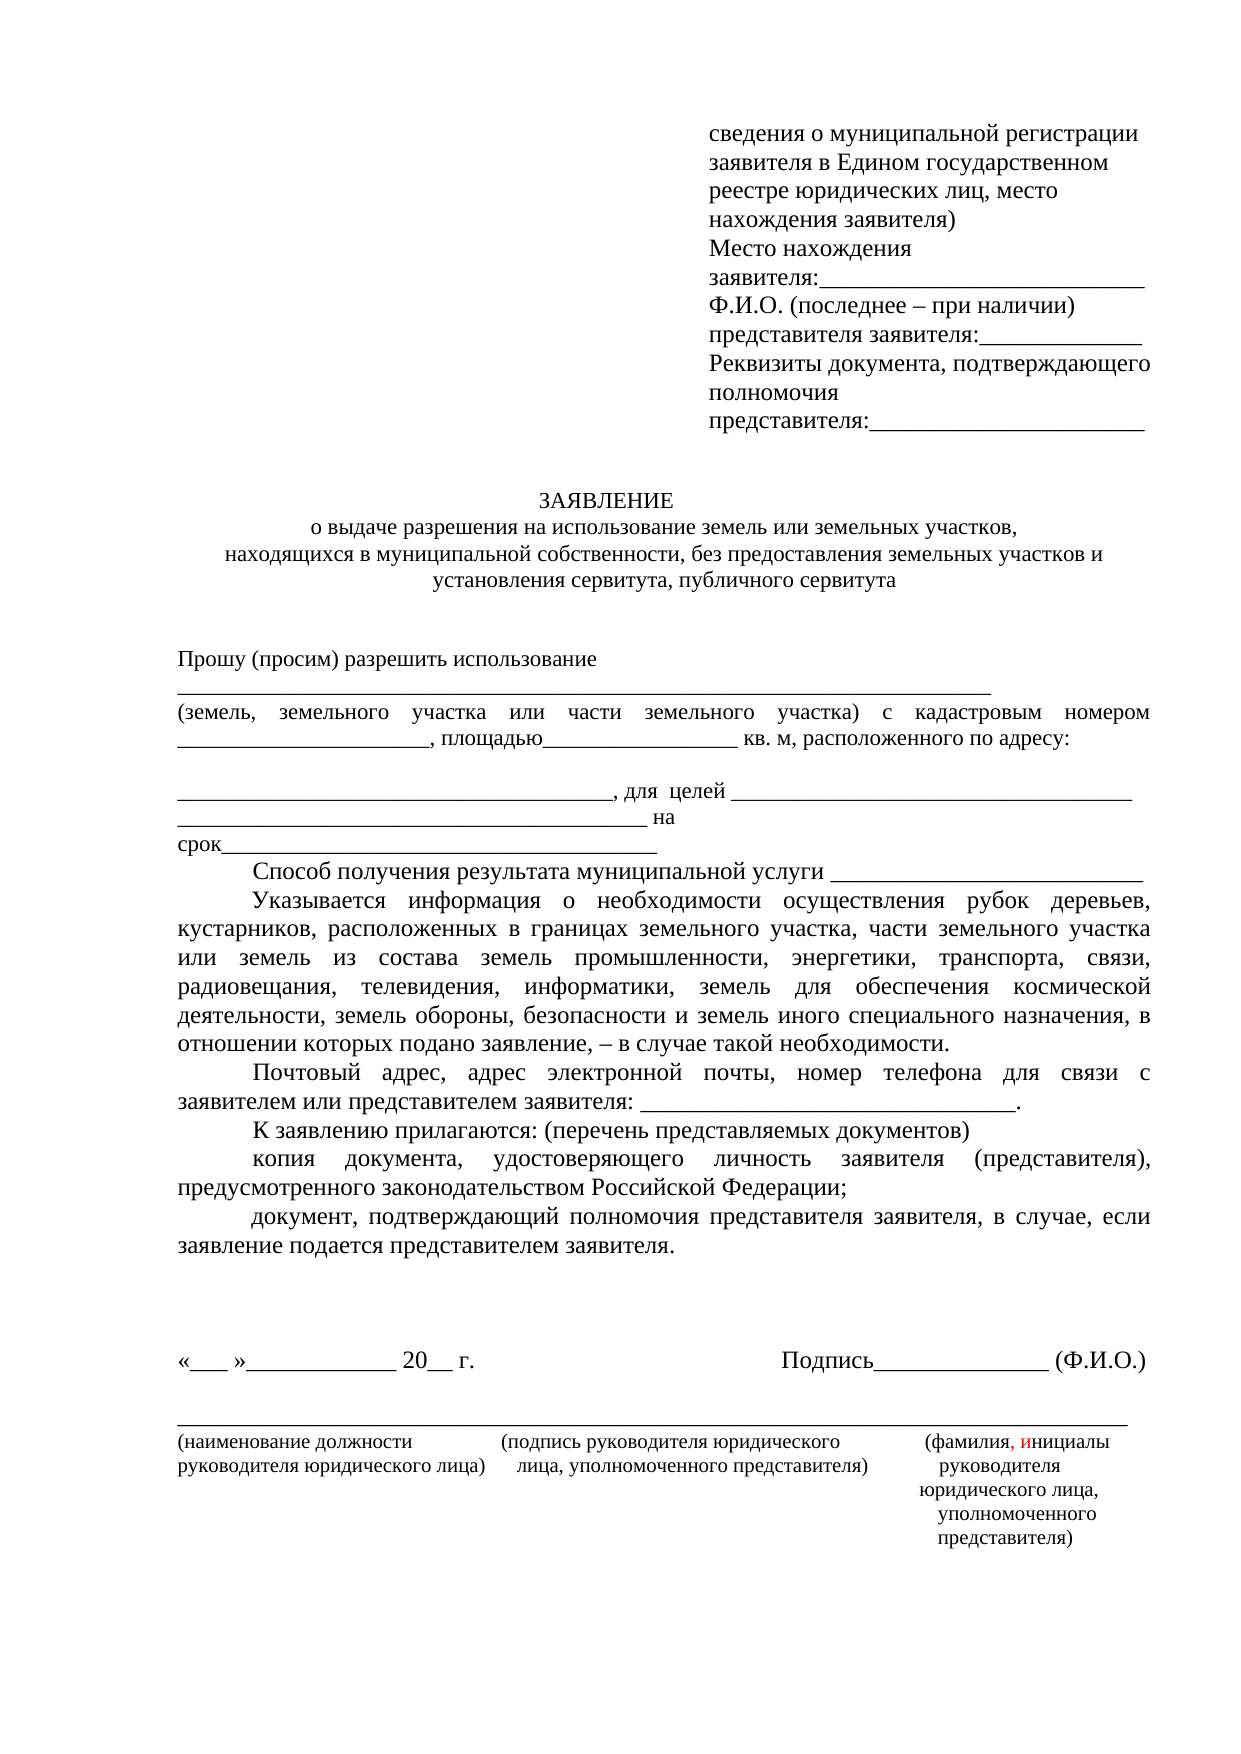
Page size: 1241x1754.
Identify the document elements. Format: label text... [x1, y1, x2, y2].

text ____________________________________________________________________________ [177, 1400, 1152, 1429]
text представителя) [177, 1525, 1152, 1549]
text находящихся в муниципальной собственности, без предоставления земельных участков и установления сервитута, публичного сервитута [177, 540, 1152, 592]
text юридического лица, [177, 1477, 1152, 1501]
text Прошу (просим) разрешить использование [177, 645, 1152, 672]
text Ф.И.О. (последнее – при наличии) представителя заявителя:_____________ [709, 291, 1152, 348]
text К заявлению прилагаются: (перечень представляемых документов) [177, 1115, 1152, 1143]
text Способ получения результата муниципальной услуги _________________________ [177, 856, 1152, 885]
text уполномоченного [177, 1501, 1152, 1525]
text ЗАЯВЛЕНИЕ [177, 487, 1152, 513]
text копия документа, удостоверяющего личность заявителя (представителя), предусмотренного законодательством Российской Федерации; [177, 1143, 1152, 1201]
text (наименование должности (подпись руководителя юридического (фамилия, инициалы [177, 1429, 1152, 1453]
text руководителя юридического лица) лица, уполномоченного представителя) руководителя [177, 1453, 1152, 1477]
text о выдаче разрешения на использование земель или земельных участков, [177, 513, 1152, 540]
text документ, подтверждающий полномочия представителя заявителя, в случае, если заявление подается представителем заявителя. [177, 1201, 1152, 1258]
text Почтовый адрес, адрес электронной почты, номер телефона для связи с заявителем или представителем заявителя: ______________________________. [177, 1057, 1152, 1115]
text «___ »____________ 20__ г. Подпись______________ (Ф.И.О.) [177, 1345, 1152, 1373]
text ______________________________________, для целей ___________________________________ [177, 777, 1152, 803]
text _______________________________________________________________________ [177, 672, 1152, 698]
text (земель, земельного участка или части земельного участка) с кадастровым номером ______________________, площадью_________________ кв. м, расположенного по адресу: [177, 698, 1152, 751]
text Указывается информация о необходимости осуществления рубок деревьев, кустарников, расположенных в границах земельного участка, части земельного участка или земель из состава земель промышленности, энергетики, транспорта, связи, радиовещания, телевидения, информатики, земель для обеспечения космической деятельности, земель обороны, безопасности и земель иного специального назначения, в отношении которых подано заявление, – в случае такой необходимости. [177, 885, 1152, 1057]
text Место нахождения [709, 233, 1152, 262]
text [709, 118, 1152, 233]
text Реквизиты документа, подтверждающего полномочия [709, 348, 1152, 406]
text заявителя:__________________________ [709, 262, 1152, 291]
text представителя:______________________ [709, 406, 1152, 434]
text _________________________________________ на срок______________________________________ [177, 803, 1152, 856]
